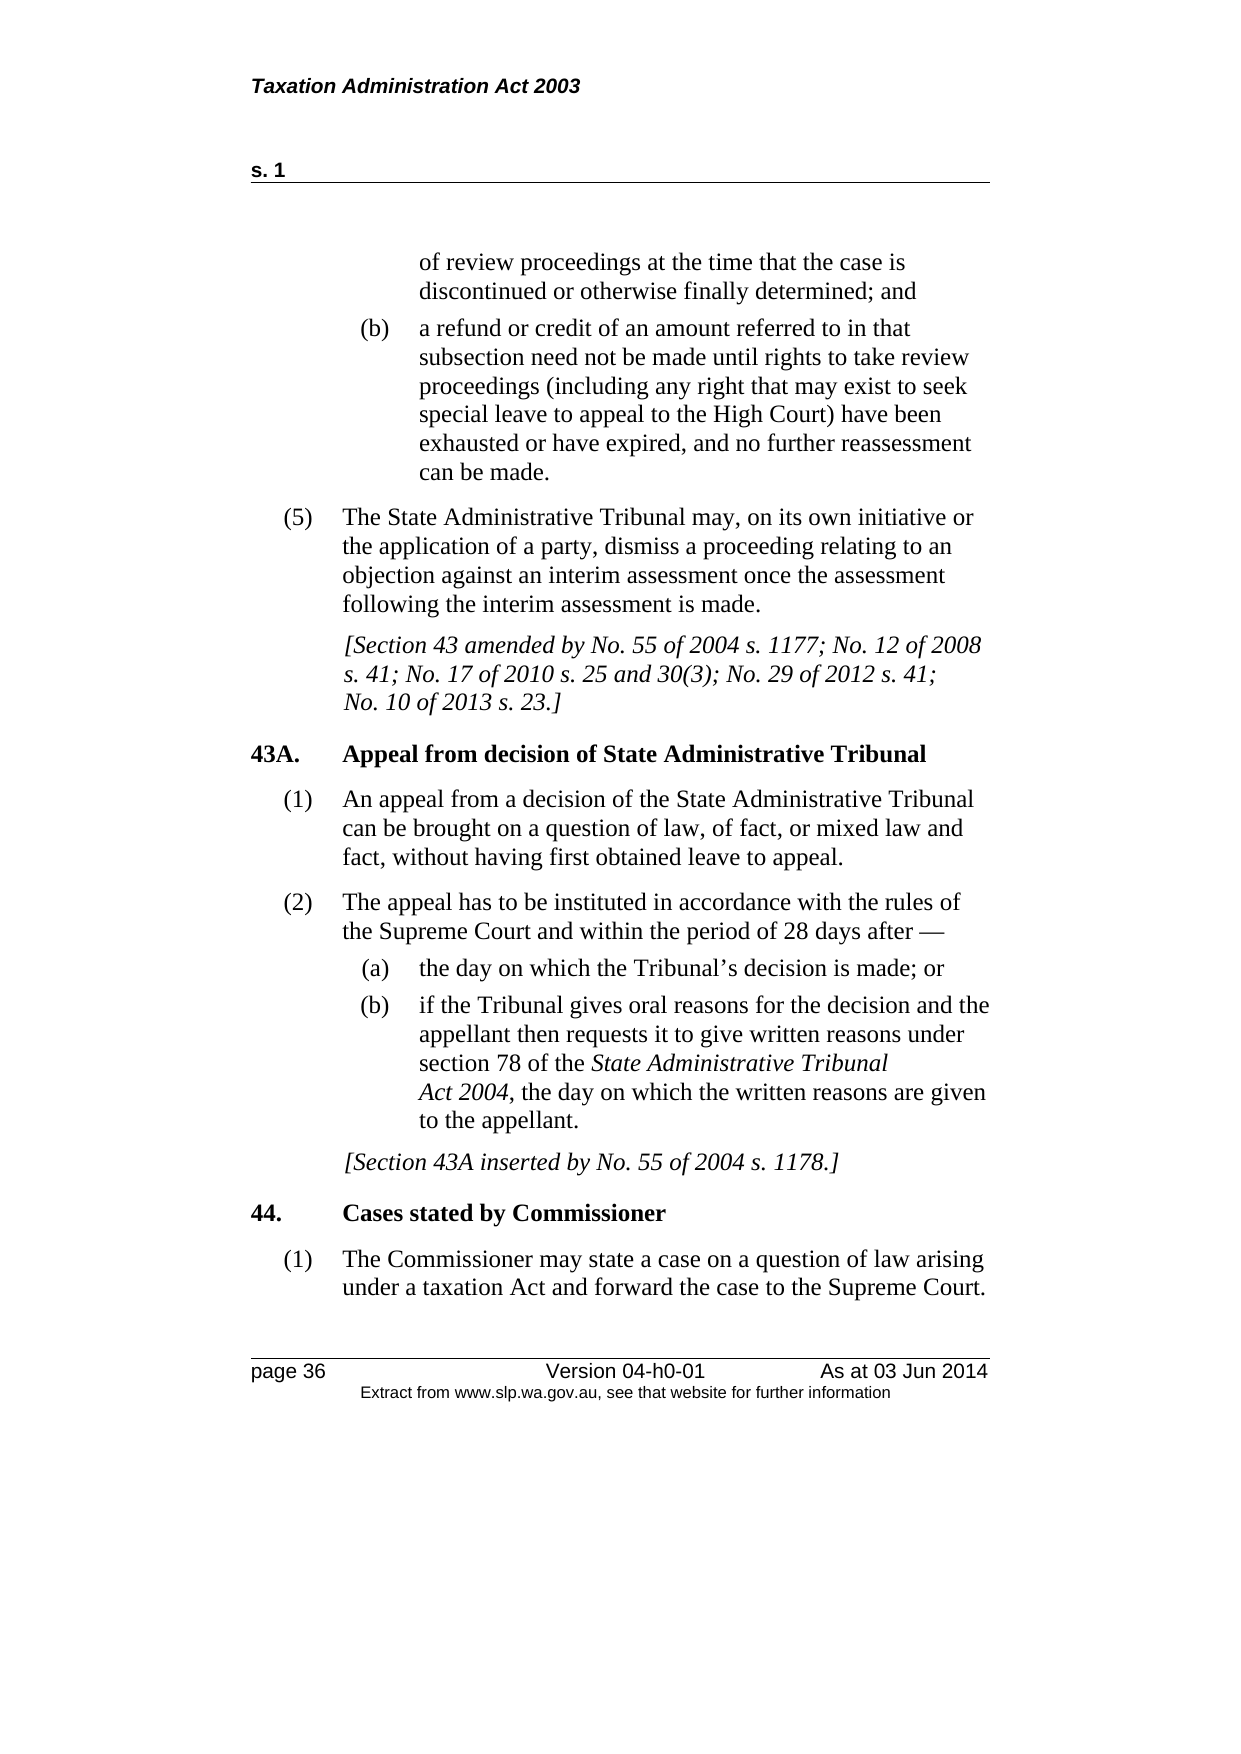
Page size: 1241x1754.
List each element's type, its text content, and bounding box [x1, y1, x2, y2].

text (a) the day on which the Tribunal’s decision is made; or [251, 953, 990, 982]
text [Section 43 amended by No. 55 of 2004 s. 1177; No. 12 of 2008 s. 41; No. 17 of 2010 s. 25 and 30(3); No. 29 of 2012 s. 41; No. 10 of 2013 s. 23.] [251, 630, 990, 716]
text [Section 43A inserted by No. 55 of 2004 s. 1178.] [251, 1147, 990, 1175]
text (1) The Commissioner may state a case on a question of law arising under a taxation Act and forward the case to the Supreme Court. [251, 1244, 990, 1301]
text (2) The appeal has to be instituted in accordance with the rules of the Supreme Court and within the period of 28 days after — [251, 887, 990, 945]
subtitle 44. Cases stated by Commissioner [251, 1198, 990, 1227]
subtitle 43A. Appeal from decision of State Administrative Tribunal [251, 739, 990, 768]
text (1) An appeal from a decision of the State Administrative Tribunal can be brought on a question of law, of fact, or mixed law and fact, without having first obtained leave to appeal. [251, 784, 990, 871]
text (b) a refund or credit of an amount referred to in that subsection need not be made until rights to take review proceedings (including any right that may exist to seek special leave to appeal to the High Court) have been exhausted or have expired, and no further reassessment can be made. [251, 313, 990, 486]
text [251, 247, 990, 305]
text (b) if the Tribunal gives oral reasons for the decision and the appellant then requests it to give written reasons under section 78 of the State Administrative Tribunal Act 2004, the day on which the written reasons are given to the appellant. [251, 990, 990, 1134]
text (5) The State Administrative Tribunal may, on its own initiative or the application of a party, dismiss a proceeding relating to an objection against an interim assessment once the assessment following the interim assessment is made. [251, 502, 990, 617]
